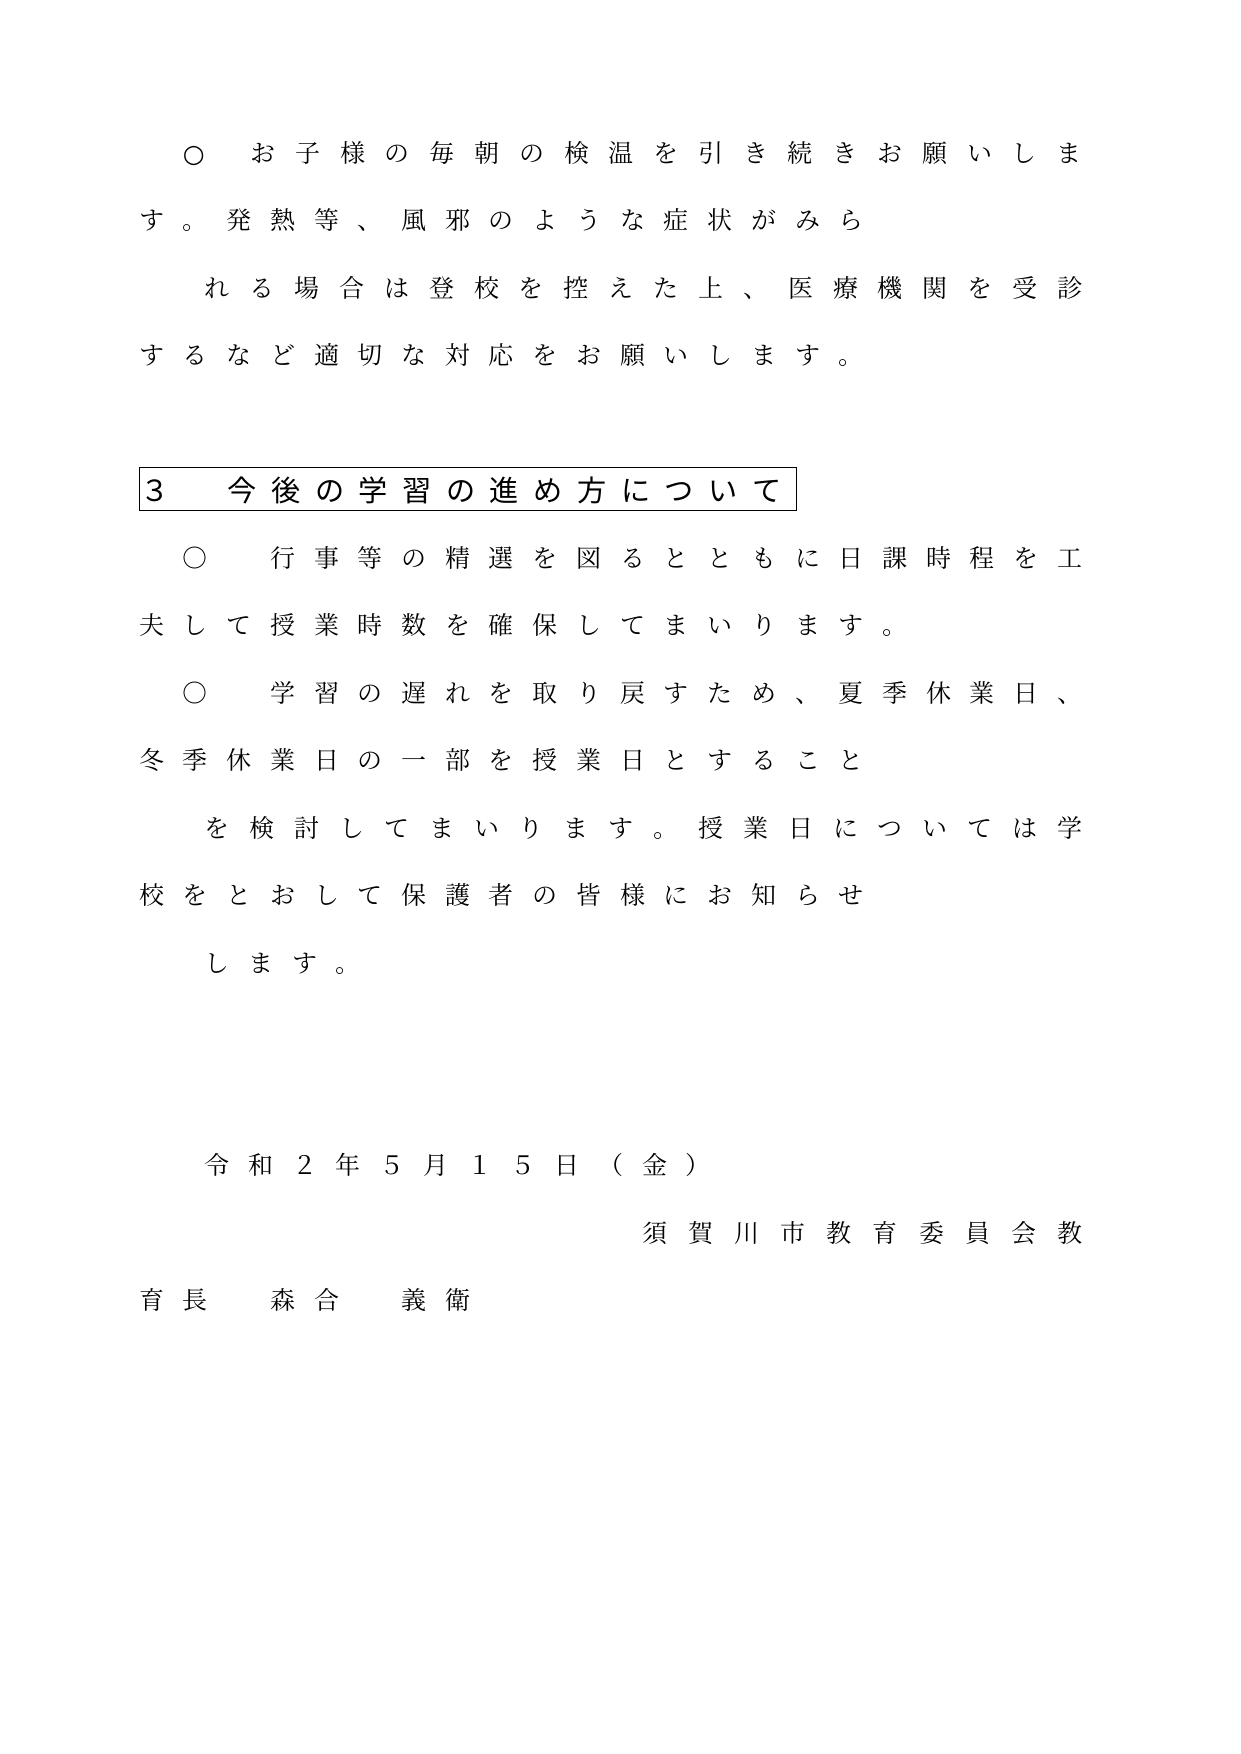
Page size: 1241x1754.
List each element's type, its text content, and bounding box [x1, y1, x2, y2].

text ○ 学習の遅れを取り戻すため、夏季休業日、冬季休業日の一部を授業日とすること [139, 658, 1101, 793]
text れる場合は登校を控えた上、医療機関を受診するなど適切な対応をお願いします。 [139, 253, 1101, 388]
text ○ 行事等の精選を図るとともに日課時程を工夫して授業時数を確保してまいります。 [139, 523, 1101, 658]
text ○ お子様の毎朝の検温を引き続きお願いします。発熱等、風邪のような症状がみら [139, 118, 1101, 253]
text ３ 今後の学習の進め方について [139, 455, 1101, 523]
text 令和２年５月１５日（金） [139, 1130, 1101, 1198]
text 須賀川市教育委員会教育長 森合 義衛 [139, 1198, 1101, 1333]
text します。 [139, 928, 1101, 995]
text を検討してまいります。授業日については学校をとおして保護者の皆様にお知らせ [139, 793, 1101, 928]
